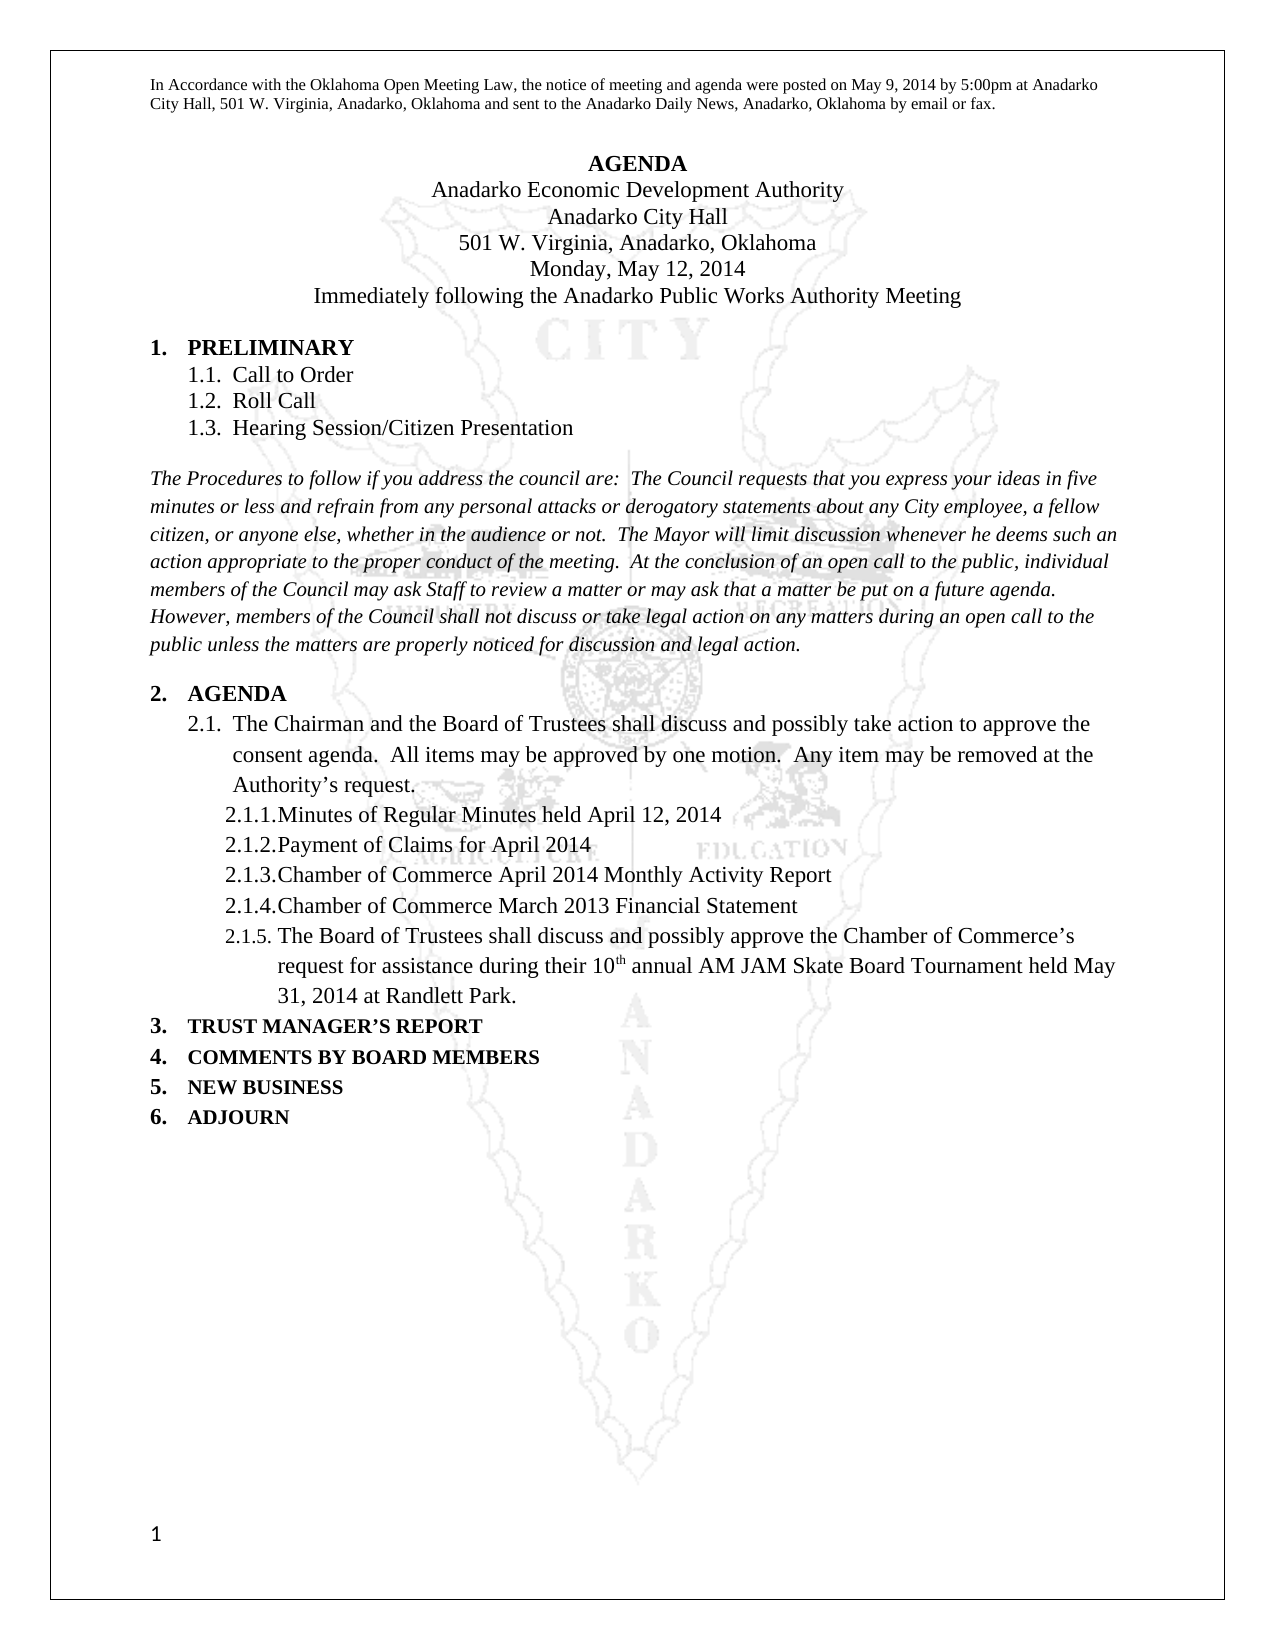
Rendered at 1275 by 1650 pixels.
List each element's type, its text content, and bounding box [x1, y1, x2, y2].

list COMMENTS BY BOARD MEMBERS [150, 1043, 1125, 1069]
text Anadarko City Hall [150, 203, 1125, 229]
list NEW BUSINESS [150, 1073, 1125, 1099]
list Chamber of Commerce March 2013 Financial Statement [225, 892, 1125, 918]
list The Chairman and the Board of Trustees shall discuss and possibly take action to approve the consent agenda. All items may be approved by one motion. Any item may be removed at the Authority’s request. [187, 711, 1125, 797]
list Hearing Session/Citizen Presentation [187, 413, 1125, 440]
list PRELIMINARY [150, 334, 1125, 361]
text Anadarko Economic Development Authority [150, 176, 1125, 203]
list Minutes of Regular Minutes held April 12, 2014 [225, 801, 1125, 827]
list ADJOURN [150, 1103, 1125, 1129]
list Chamber of Commerce April 2014 Monthly Activity Report [225, 862, 1125, 888]
text Immediately following the Anadarko Public Works Authority Meeting [150, 282, 1125, 308]
list Payment of Claims for April 2014 [225, 831, 1125, 858]
text AGENDA [150, 150, 1125, 176]
list AGENDA [150, 680, 1125, 707]
text 501 W. Virginia, Anadarko, Oklahoma [150, 229, 1125, 255]
text The Procedures to follow if you address the council are: The Council requests that you express your ideas in five minutes or less and refrain from any personal attacks or derogatory statements about any City employee, a fellow citizen, or anyone else, whether in the audience or not. The Mayor will limit discussion whenever he deems such an action appropriate to the proper conduct of the meeting. At the conclusion of an open call to the public, individual members of the Council may ask Staff to review a matter or may ask that a matter be put on a future agenda. However, members of the Council shall not discuss or take legal action on any matters during an open call to the public unless the matters are properly noticed for discussion and legal action. [150, 466, 1125, 656]
list TRUST MANAGER’S REPORT [150, 1013, 1125, 1039]
list Call to Order [187, 361, 1125, 387]
list The Board of Trustees shall discuss and possibly approve the Chamber of Commerce’s request for assistance during their 10th annual AM JAM Skate Board Tournament held May 31, 2014 at Randlett Park. [225, 922, 1125, 1009]
list Roll Call [187, 387, 1125, 413]
text Monday, May 12, 2014 [150, 255, 1125, 282]
